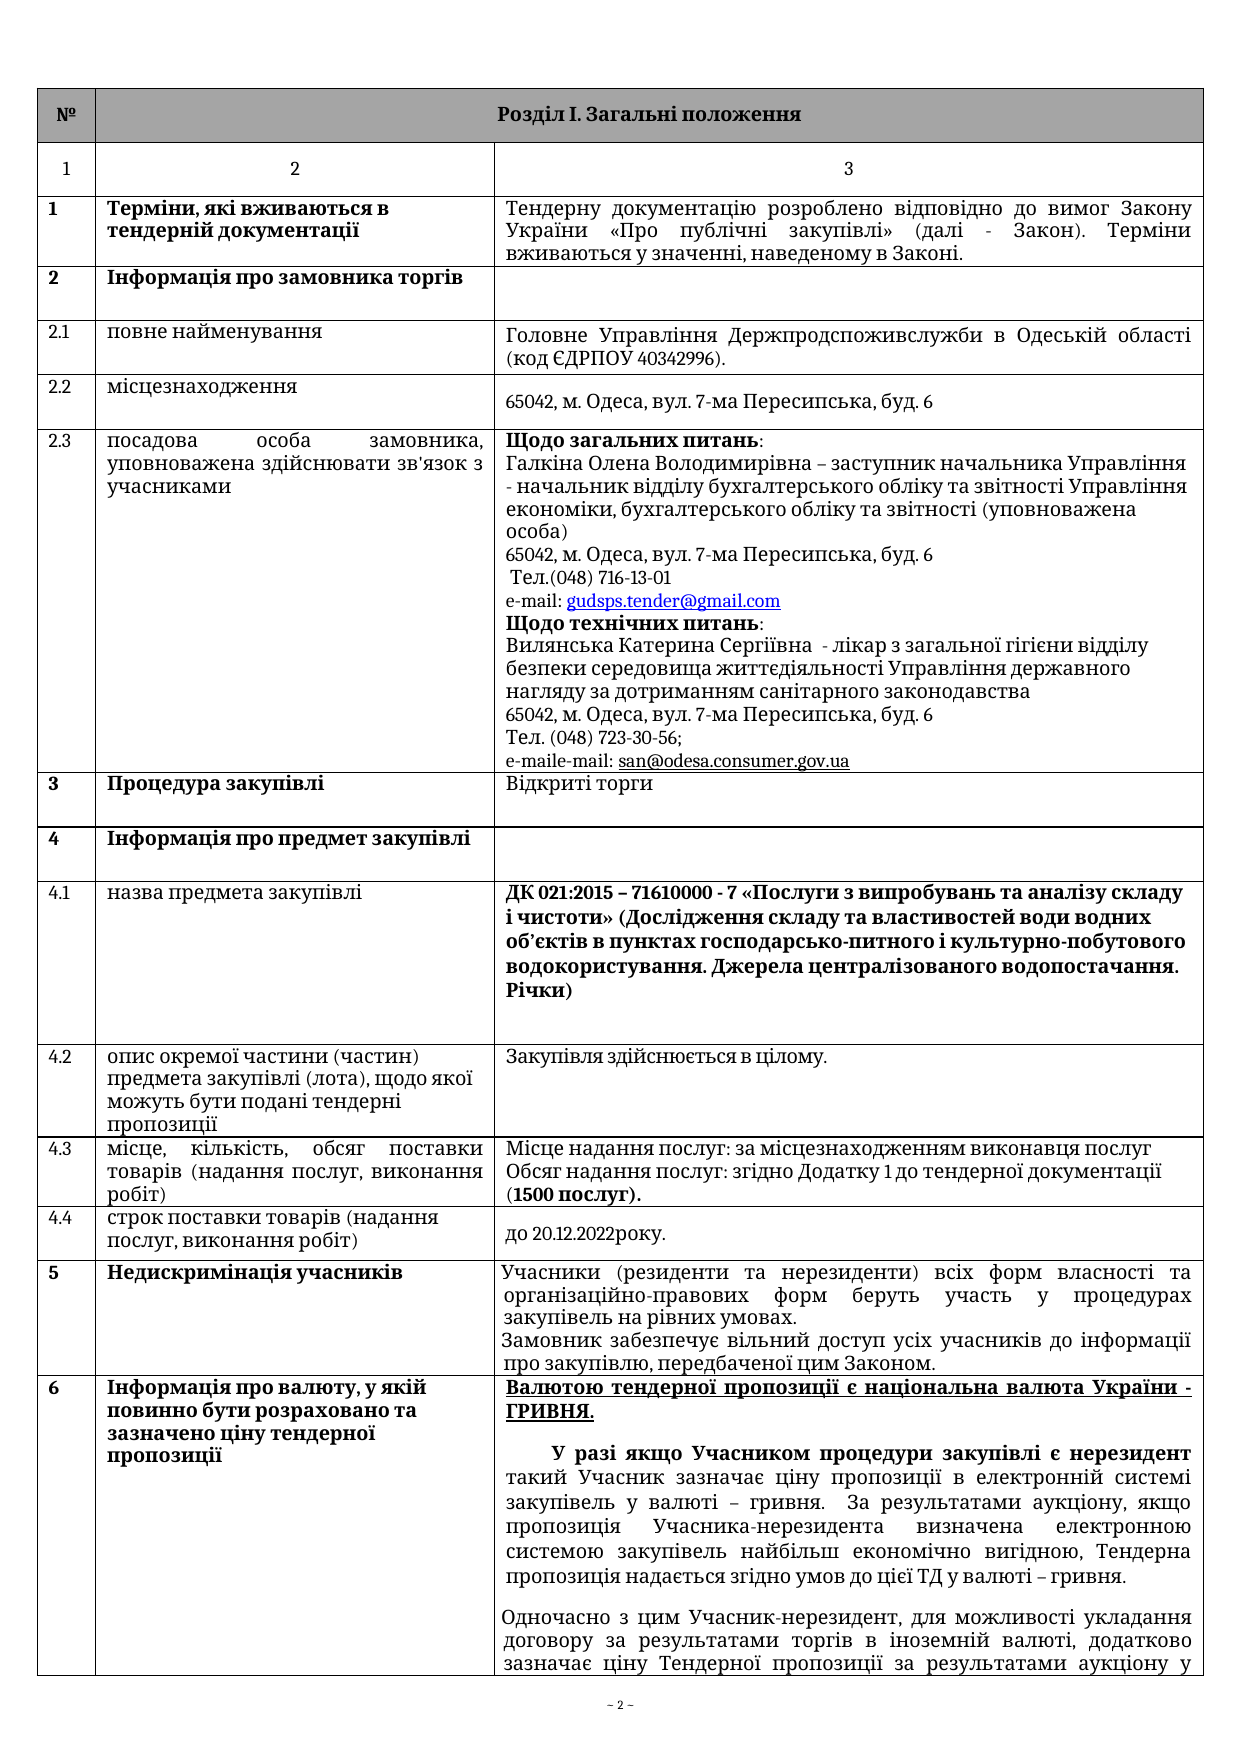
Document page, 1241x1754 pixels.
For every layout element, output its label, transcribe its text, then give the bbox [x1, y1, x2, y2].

table_cell 2 [38, 267, 95, 320]
table_cell 4.2 [38, 1045, 95, 1136]
table_cell Щодо загальних питань: Галкіна Олена Володимирівна – заступник начальника Управління - начальник відділу бухгалтерського обліку та звітності Управління економіки, бухгалтерського обліку та звітності (уповноважена особа) 65042, м. Одеса, вул. 7-ма Пересипська, буд. 6 Тел.(048) 716-13-01 e-mail: gudsps.tender@gmail.com Щодо технічних питань: Вилянська Катерина Сергіївна - лікар з загальної гігієни відділу безпеки середовища життєдіяльності Управління державного нагляду за дотриманням санітарного законодавства 65042, м. Одеса, вул. 7-ма Пересипська, буд. 6 Тел. (048) 723-30-56; e-maile-mail: san@odesa.consumer.gov.ua [495, 430, 1203, 772]
table_cell 2.3 [38, 430, 95, 772]
table_cell Інформація про замовника торгів [96, 267, 494, 320]
table_cell посадова особа замовника, уповноважена здійснювати зв'язок з учасниками [96, 430, 494, 772]
table_cell повне найменування [96, 321, 494, 374]
table_cell Відкриті торги [495, 773, 1203, 826]
table_cell опис окремої частини (частин) предмета закупівлі (лота), щодо якої можуть бути подані тендерні пропозиції [96, 1045, 494, 1136]
table_cell 1 [38, 197, 95, 266]
table_cell Інформація про предмет закупівлі [96, 828, 494, 881]
table_cell 2 [96, 143, 494, 196]
table_cell місце, кількість, обсяг поставки товарів (надання послуг, виконання робіт) [96, 1138, 494, 1206]
table_cell 65042, м. Одеса, вул. 7-ма Пересипська, буд. 6 [495, 375, 1203, 429]
table_cell Тендерну документацію розроблено відповідно до вимог Закону України «Про публічні закупівлі» (далі - Закон). Терміни вживаються у значенні, наведеному в Законі. [495, 197, 1203, 266]
table_cell Головне Управління Держпродспоживслужби в Одеській області (код ЄДРПОУ 40342996). [495, 321, 1203, 374]
table_cell [495, 267, 1203, 320]
table_cell 6 [38, 1376, 95, 1675]
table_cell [96, 1376, 494, 1675]
table_cell місцезнаходження [96, 375, 494, 429]
table_cell Процедура закупівлі [96, 773, 494, 826]
table_cell 1 [38, 143, 95, 196]
table_cell Закупівля здійснюється в цілому. [495, 1045, 1203, 1136]
table_cell 5 [38, 1261, 95, 1375]
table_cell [495, 1376, 1203, 1675]
table_header № [38, 89, 95, 142]
table_cell ДК 021:2015 – 71610000 - 7 «Послуги з випробувань та аналізу складу і чистоти» (Дослідження складу та властивостей води водних об’єктів в пунктах господарсько-питного і культурно-побутового водокористування. Джерела централізованого водопостачання. Річки) [495, 882, 1203, 1044]
table_cell до 20.12.2022року. [495, 1207, 1203, 1260]
table_cell 2.1 [38, 321, 95, 374]
table_cell строк поставки товарів (надання послуг, виконання робіт) [96, 1207, 494, 1260]
table_cell 4 [38, 828, 95, 881]
table_cell 2.2 [38, 375, 95, 429]
table_cell 3 [38, 773, 95, 826]
table_cell [495, 828, 1203, 881]
table_cell Недискримінація учасників [96, 1261, 494, 1375]
table_cell 4.3 [38, 1138, 95, 1206]
table_cell 3 [495, 143, 1203, 196]
table_cell Учасники (резиденти та нерезиденти) всіх форм власності та організаційно-правових форм беруть участь у процедурах закупівель на рівних умовах. Замовник забезпечує вільний доступ усіх учасників до інформації про закупівлю, передбаченої цим Законом. [495, 1261, 1203, 1375]
table_cell назва предмета закупівлі [96, 882, 494, 1044]
table_cell Терміни, які вживаються в тендерній документації [96, 197, 494, 266]
table_header Розділ І. Загальні положення [96, 89, 1203, 142]
table_cell 4.1 [38, 882, 95, 1044]
table_cell Місце надання послуг: за місцезнаходженням виконавця послуг Обсяг надання послуг: згідно Додатку 1 до тендерної документації (1500 послуг). [495, 1138, 1203, 1206]
table_cell 4.4 [38, 1207, 95, 1260]
